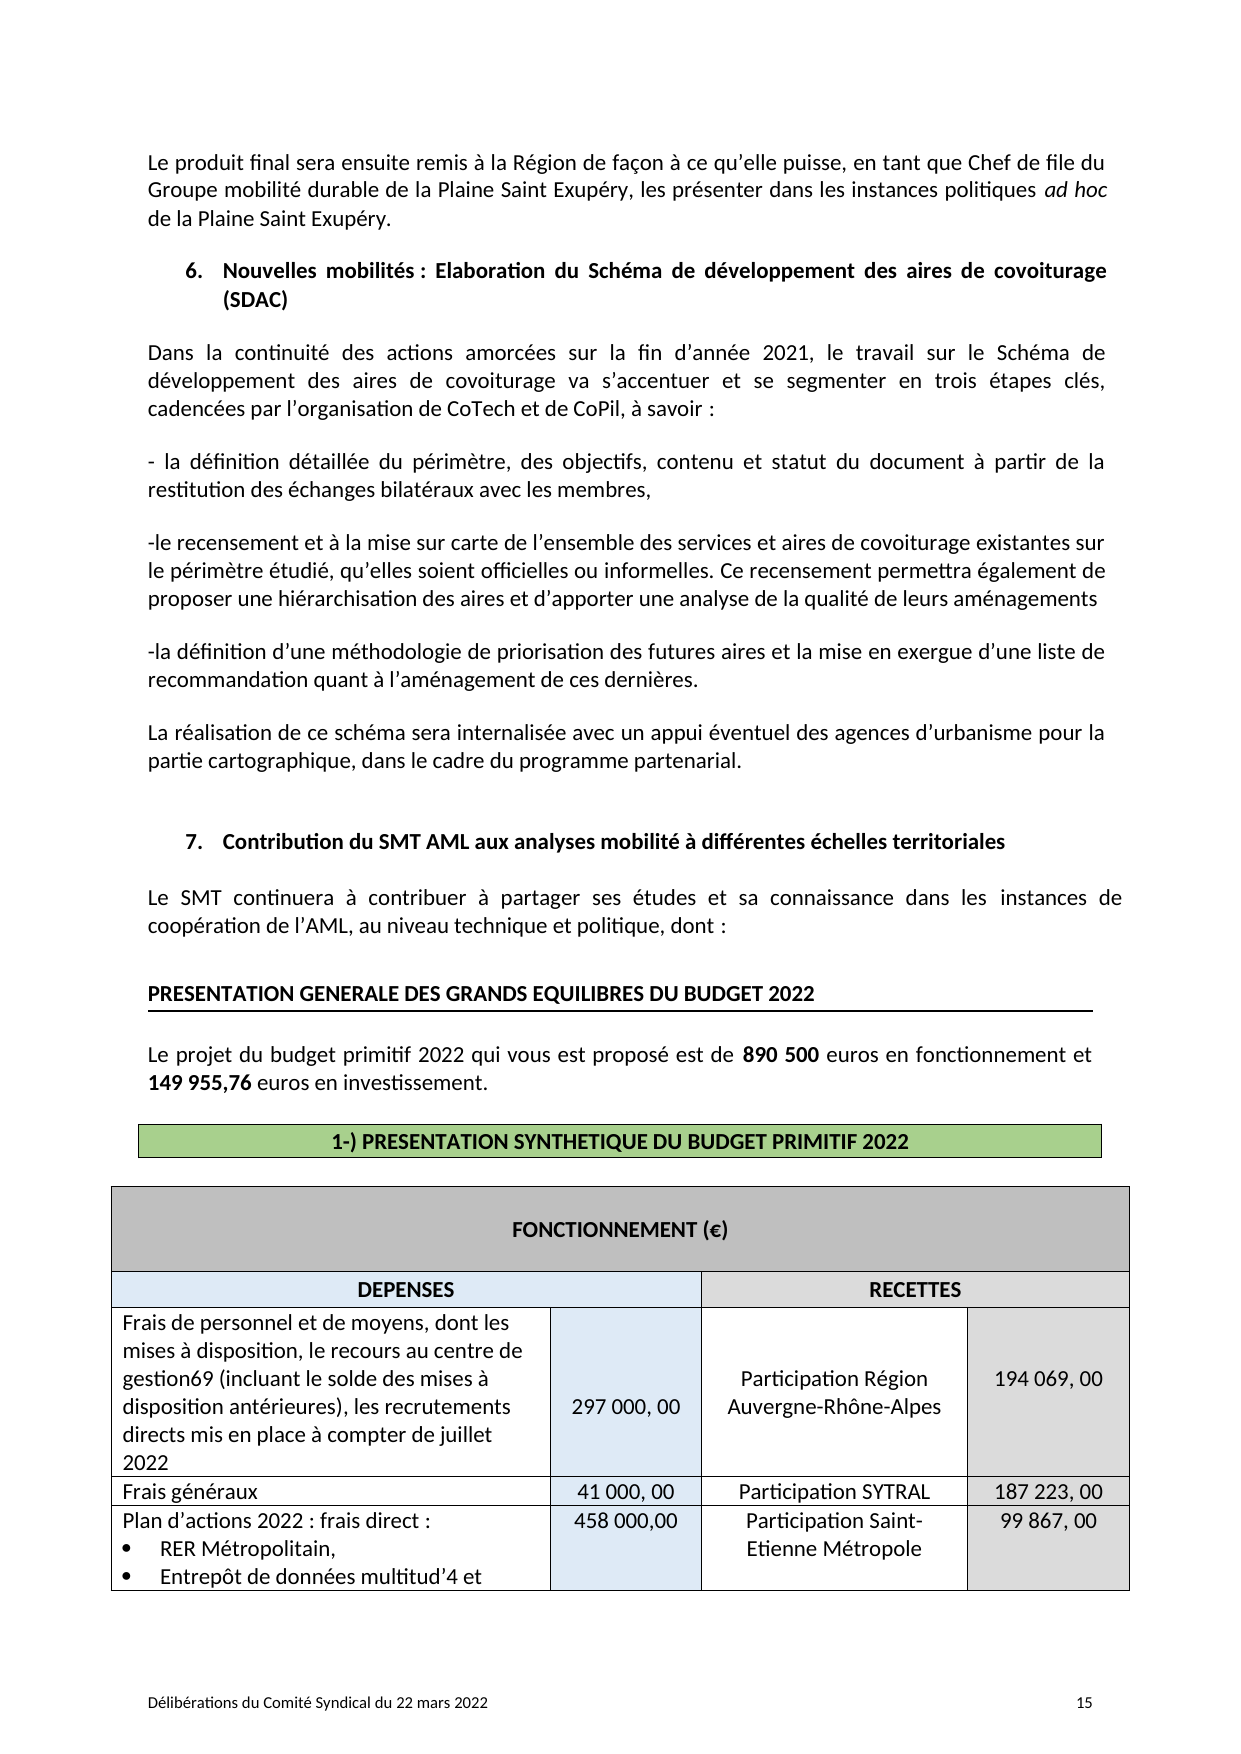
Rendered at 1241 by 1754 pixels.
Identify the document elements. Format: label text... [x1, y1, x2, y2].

table_cell Participation Région Auvergne-Rhône-Alpes [702, 1308, 967, 1476]
text Le projet du budget primitif 2022 qui vous est proposé est de 890 500 euros en fonctionnement et 149 955,76 euros en investissement. [148, 1040, 1093, 1096]
text Dans la continuité des actions amorcées sur la fin d’année 2021, le travail sur le Schéma de développement des aires de covoiturage va s’accentuer et se segmenter en trois étapes clés, cadencées par l’organisation de CoTech et de CoPil, à savoir : [148, 338, 1107, 422]
table_cell 458 000,00 [551, 1506, 701, 1590]
table_cell 194 069, 00 [968, 1308, 1129, 1476]
table_cell Frais de personnel et de moyens, dont les mises à disposition, le recours au centre de gestion69 (incluant le solde des mises à disposition antérieures), les recrutements directs mis en place à compter de juillet 2022 [112, 1308, 550, 1476]
text -la définition d’une méthodologie de priorisation des futures aires et la mise en exergue d’une liste de recommandation quant à l’aménagement de ces dernières. [148, 637, 1107, 693]
text Le SMT continuera à contribuer à partager ses études et sa connaissance dans les instances de coopération de l’AML, au niveau technique et politique, dont : [148, 883, 1122, 939]
table_cell Participation Saint-Etienne Métropole [702, 1506, 967, 1590]
table_header FONCTIONNEMENT (€) [112, 1187, 1129, 1271]
text - la définition détaillée du périmètre, des objectifs, contenu et statut du document à partir de la restitution des échanges bilatéraux avec les membres, [148, 447, 1107, 503]
table_cell Participation SYTRAL [702, 1477, 967, 1505]
text La réalisation de ce schéma sera internalisée avec un appui éventuel des agences d’urbanisme pour la partie cartographique, dans le cadre du programme partenarial. [148, 718, 1107, 774]
text Le produit final sera ensuite remis à la Région de façon à ce qu’elle puisse, en tant que Chef de file du Groupe mobilité durable de la Plaine Saint Exupéry, les présenter dans les instances politiques ad hoc de la Plaine Saint Exupéry. [148, 148, 1107, 232]
table_cell 99 867, 00 [968, 1506, 1129, 1590]
list Contribution du SMT AML aux analyses mobilité à différentes échelles territoriales [185, 827, 1122, 855]
text 1-) PRESENTATION SYNTHETIQUE DU BUDGET PRIMITIF 2022 [139, 1125, 1101, 1157]
list Nouvelles mobilités : Elaboration du Schéma de développement des aires de covoiturage (SDAC) [185, 257, 1107, 313]
table_cell 187 223, 00 [968, 1477, 1129, 1505]
text -le recensement et à la mise sur carte de l’ensemble des services et aires de covoiturage existantes sur le périmètre étudié, qu’elles soient officielles ou informelles. Ce recensement permettra également de proposer une hiérarchisation des aires et d’apporter une analyse de la qualité de leurs aménagements [148, 528, 1107, 612]
table_cell Frais généraux [112, 1477, 550, 1505]
table_cell 297 000, 00 [551, 1308, 701, 1476]
table_cell DEPENSES [112, 1272, 701, 1307]
text PRESENTATION GENERALE DES GRANDS EQUILIBRES DU BUDGET 2022 [148, 979, 1093, 1010]
table_cell RECETTES [702, 1272, 1129, 1307]
table_cell 41 000, 00 [551, 1477, 701, 1505]
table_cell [112, 1506, 550, 1590]
